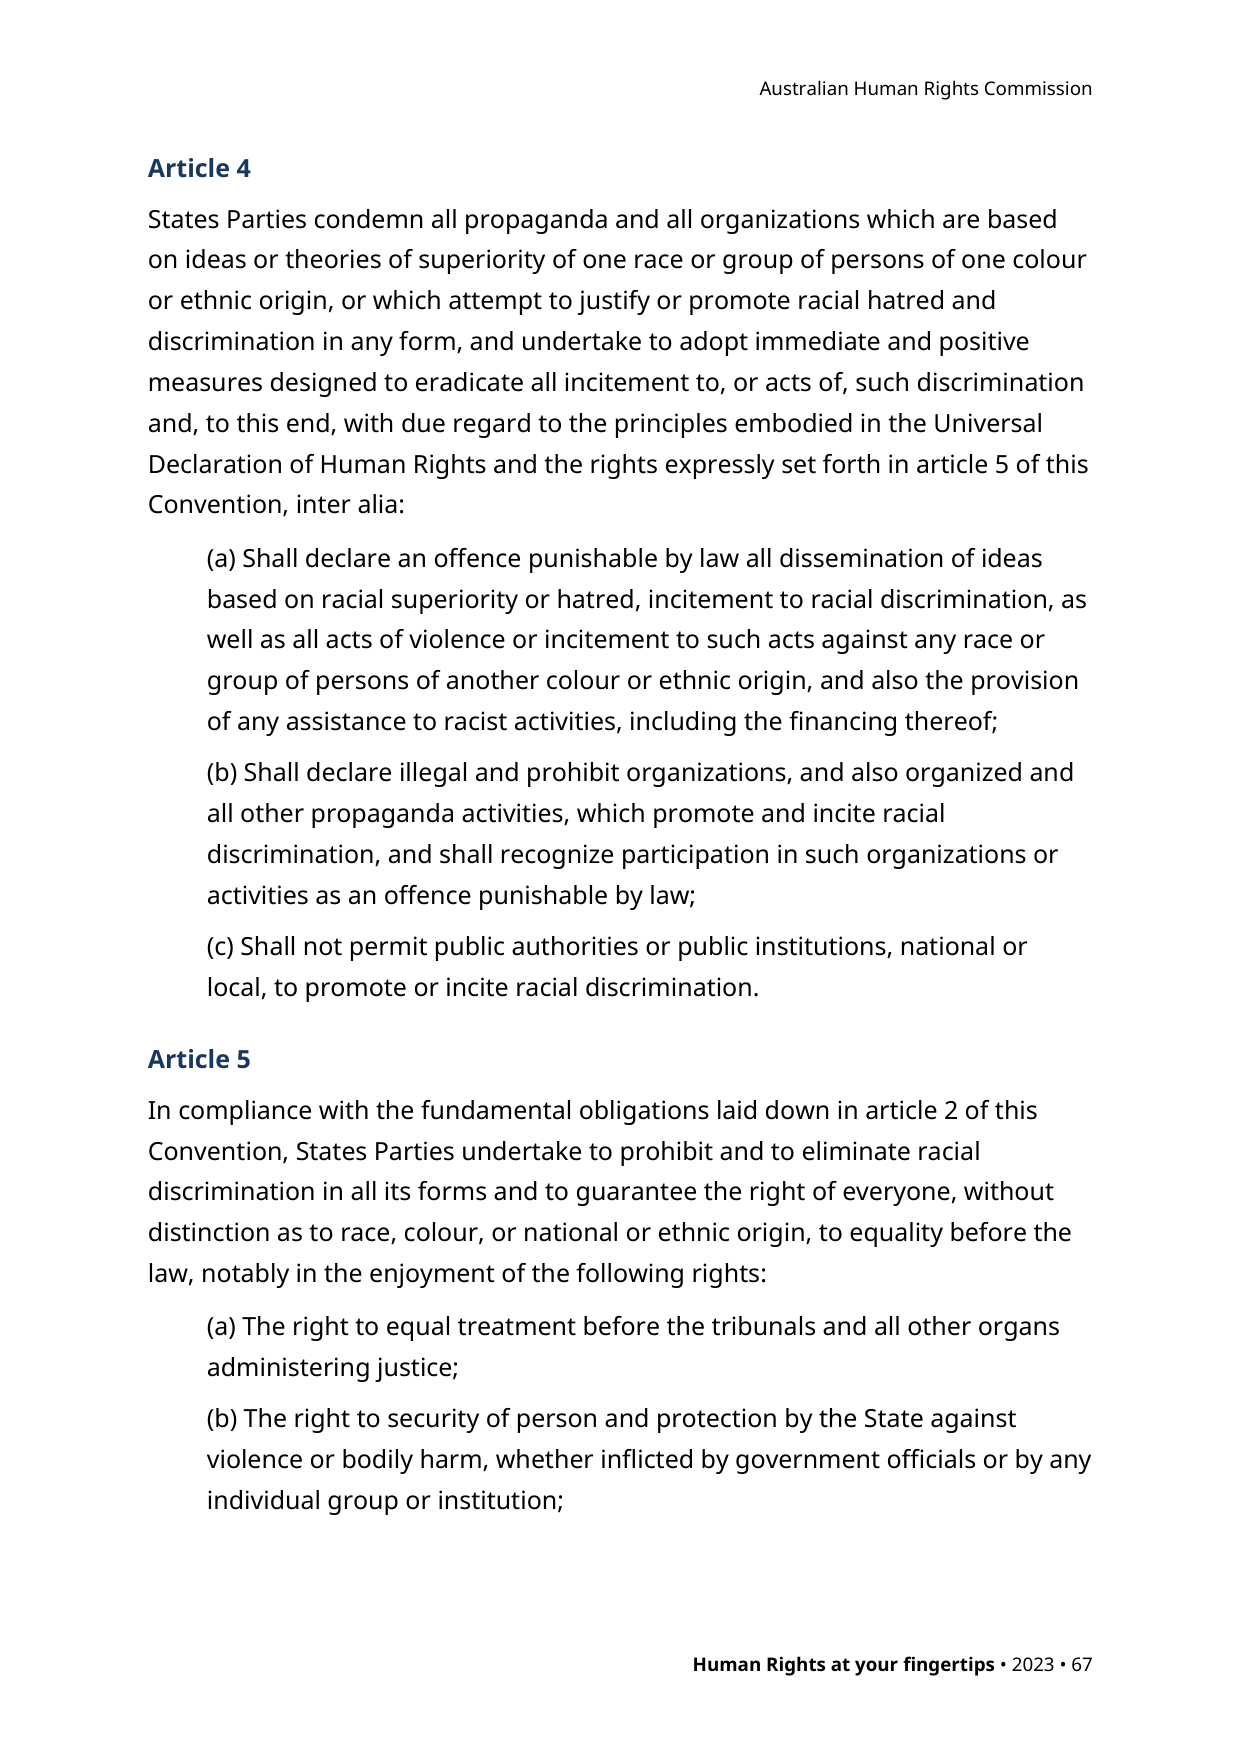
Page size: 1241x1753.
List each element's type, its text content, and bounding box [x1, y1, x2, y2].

text (b) Shall declare illegal and prohibit organizations, and also organized and all other propaganda activities, which promote and incite racial discrimination, and shall recognize participation in such organizations or activities as an offence punishable by law; [207, 755, 1093, 912]
text States Parties condemn all propaganda and all organizations which are based on ideas or theories of superiority of one race or group of persons of one colour or ethnic origin, or which attempt to justify or promote racial hatred and discrimination in any form, and undertake to adopt immediate and positive measures designed to eradicate all incitement to, or acts of, such discrimination and, to this end, with due regard to the principles embodied in the Universal Declaration of Human Rights and the rights expressly set forth in article 5 of this Convention, inter alia: [148, 201, 1093, 521]
text (c) Shall not permit public authorities or public institutions, national or local, to promote or incite racial discrimination. [207, 929, 1093, 1004]
text In compliance with the fundamental obligations laid down in article 2 of this Convention, States Parties undertake to prohibit and to eliminate racial discrimination in all its forms and to guarantee the right of everyone, without distinction as to race, colour, or national or ethnic origin, to equality before the law, notably in the enjoyment of the following rights: [148, 1092, 1093, 1290]
subtitle Article 5 [148, 1042, 1093, 1076]
subtitle Article 4 [148, 151, 1093, 184]
text (a) The right to equal treatment before the tribunals and all other organs administering justice; [207, 1309, 1093, 1384]
text (b) The right to security of person and protection by the State against violence or bodily harm, whether inflicted by government officials or by any individual group or institution; [207, 1401, 1093, 1517]
text (a) Shall declare an offence punishable by law all dissemination of ideas based on racial superiority or hatred, incitement to racial discrimination, as well as all acts of violence or incitement to such acts against any race or group of persons of another colour or ethnic origin, and also the provision of any assistance to racist activities, including the financing thereof; [207, 540, 1093, 738]
